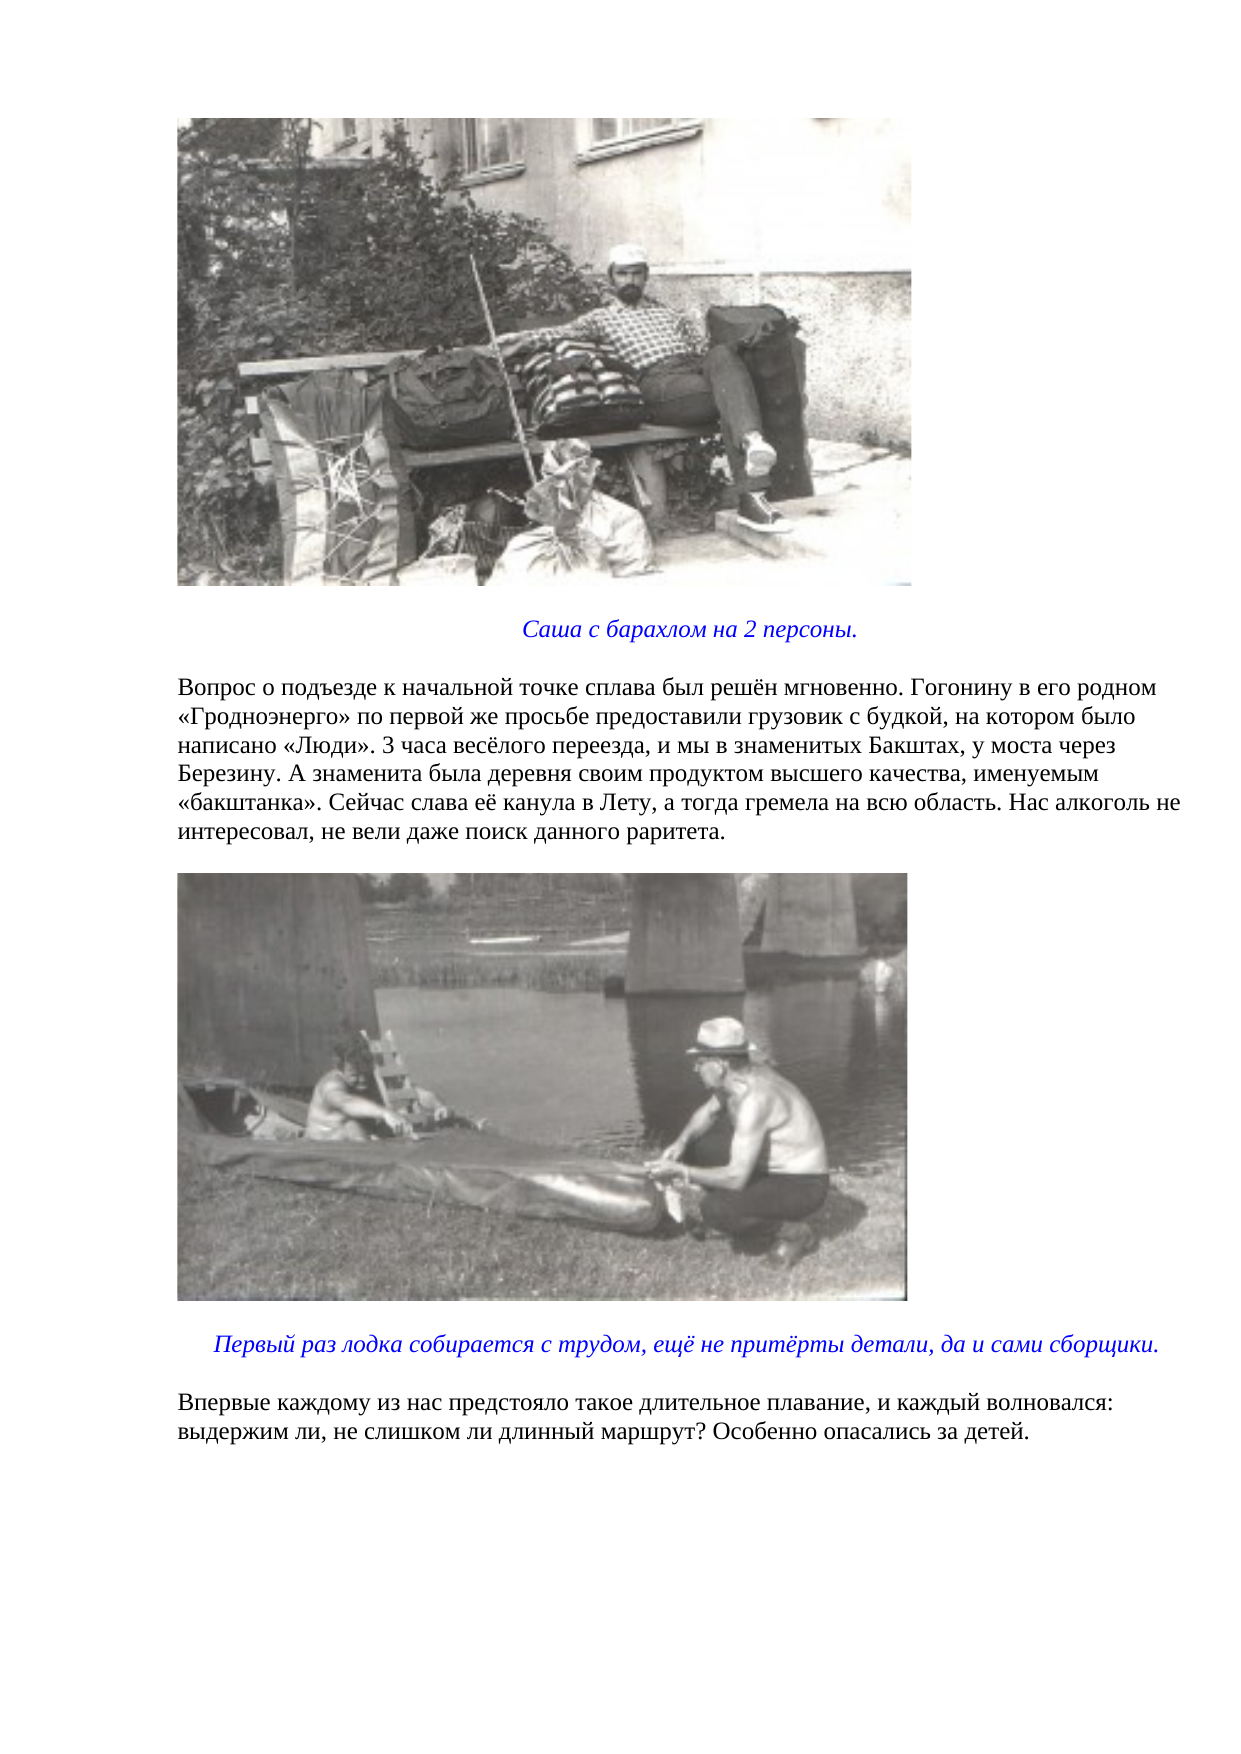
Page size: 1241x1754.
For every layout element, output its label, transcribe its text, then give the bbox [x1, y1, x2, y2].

text Впервые каждому из нас предстояло такое длительное плавание, и каждый волновался: выдержим ли, не слишком ли длинный маршрут? Особенно опасались за детей. [177, 1387, 1196, 1445]
picture [177, 118, 912, 586]
picture [177, 873, 908, 1301]
text Саша с барахлом на 2 персоны. [177, 614, 1196, 643]
text Вопрос о подъезде к начальной точке сплава был решён мгновенно. Гогонину в его родном «Гродноэнерго» по первой же просьбе предоставили грузовик с будкой, на котором было написано «Люди». 3 часа весёлого переезда, и мы в знаменитых Бакштах, у моста через Березину. А знаменита была деревня своим продуктом высшего качества, именуемым «бакштанка». Сейчас слава её канула в Лету, а тогда гремела на всю область. Нас алкоголь не интересовал, не вели даже поиск данного раритета. [177, 672, 1196, 845]
text Первый раз лодка собирается с трудом, ещё не притёрты детали, да и сами сборщики. [177, 1329, 1196, 1358]
